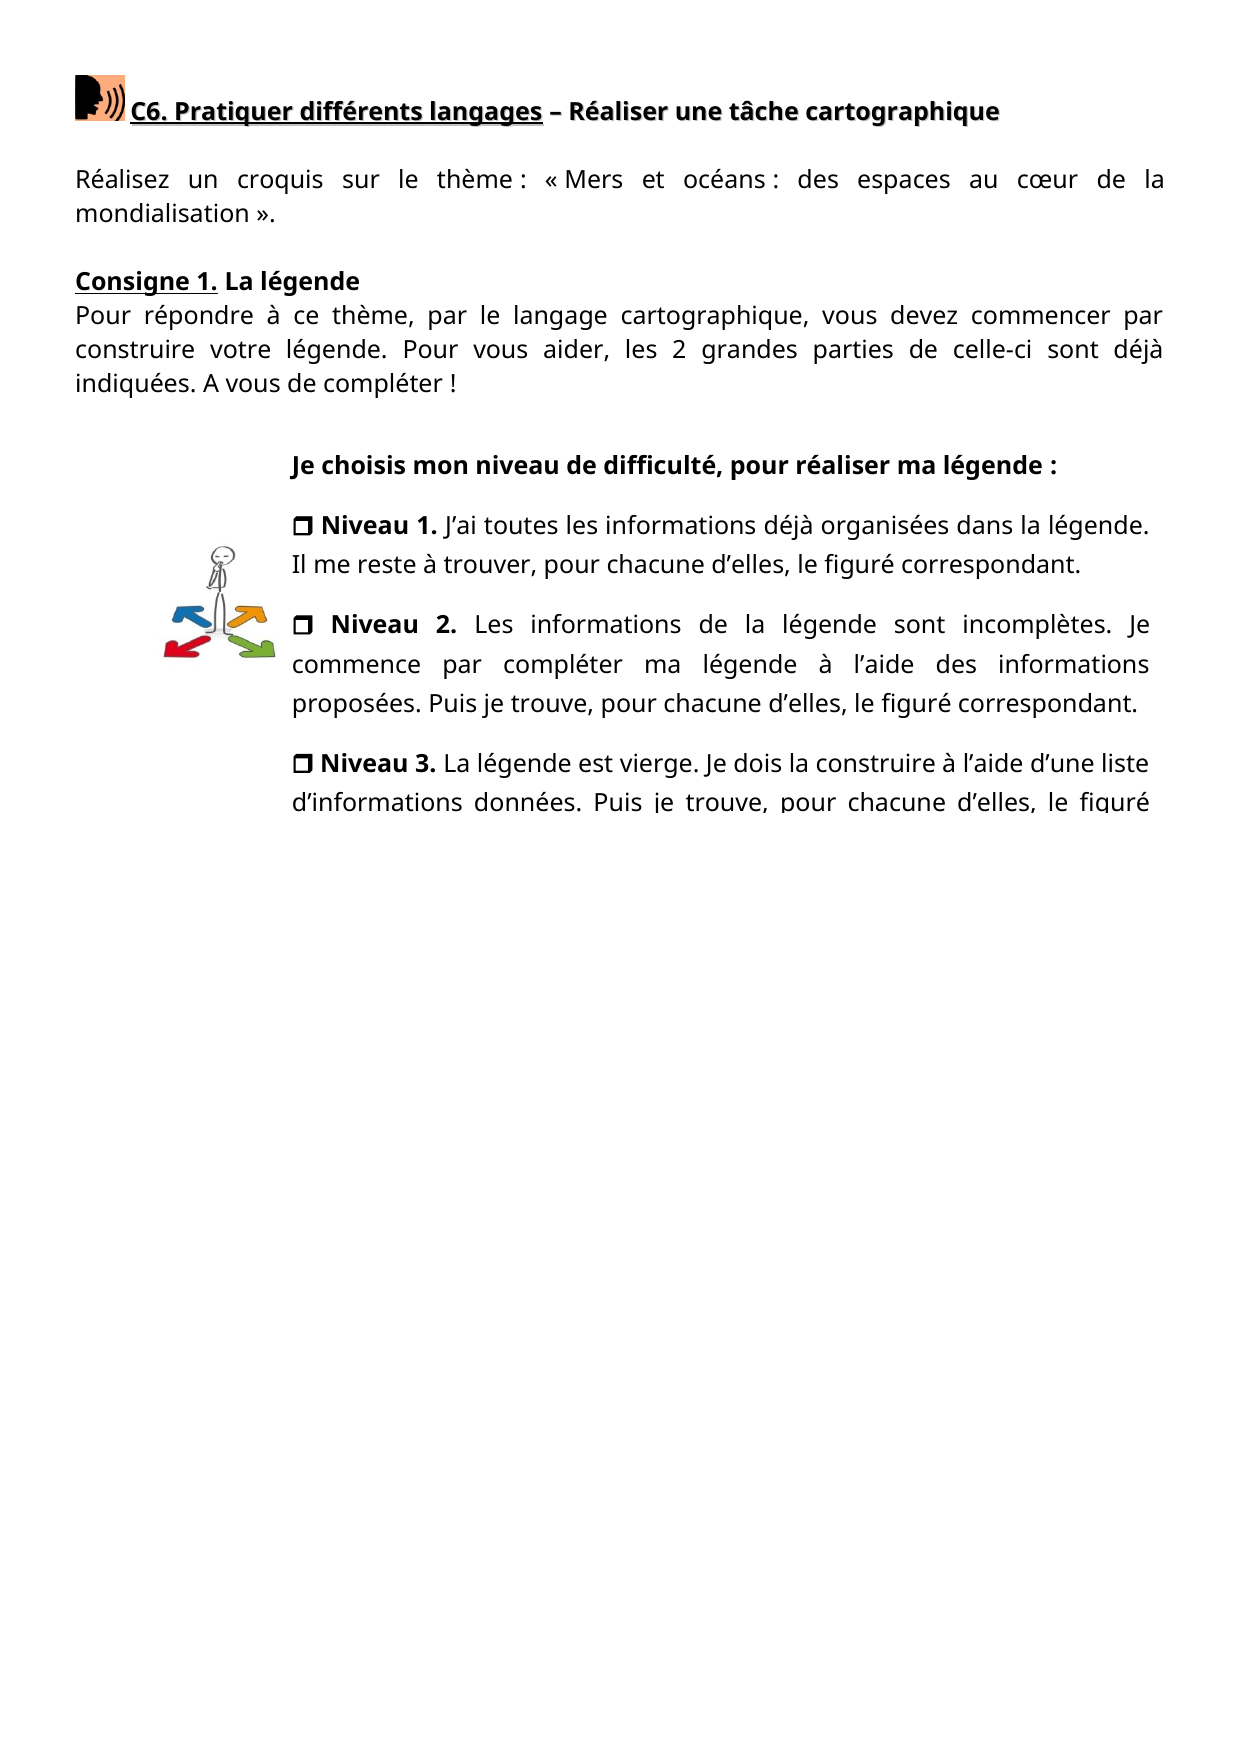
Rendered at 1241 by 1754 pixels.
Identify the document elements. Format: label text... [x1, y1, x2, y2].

text C6. Pratiquer différents langages – Réaliser une tâche cartographique [75, 75, 1165, 128]
text Réalisez un croquis sur le thème : « Mers et océans : des espaces au cœur de la mondialisation ». [75, 162, 1165, 230]
text Consigne 1. La légende [75, 264, 1165, 298]
text Pour répondre à ce thème, par le langage cartographique, vous devez commencer par construire votre légende. Pour vous aider, les 2 grandes parties de celle-ci sont déjà indiquées. A vous de compléter ! [75, 298, 1165, 400]
picture [148, 536, 277, 679]
picture [75, 75, 126, 121]
